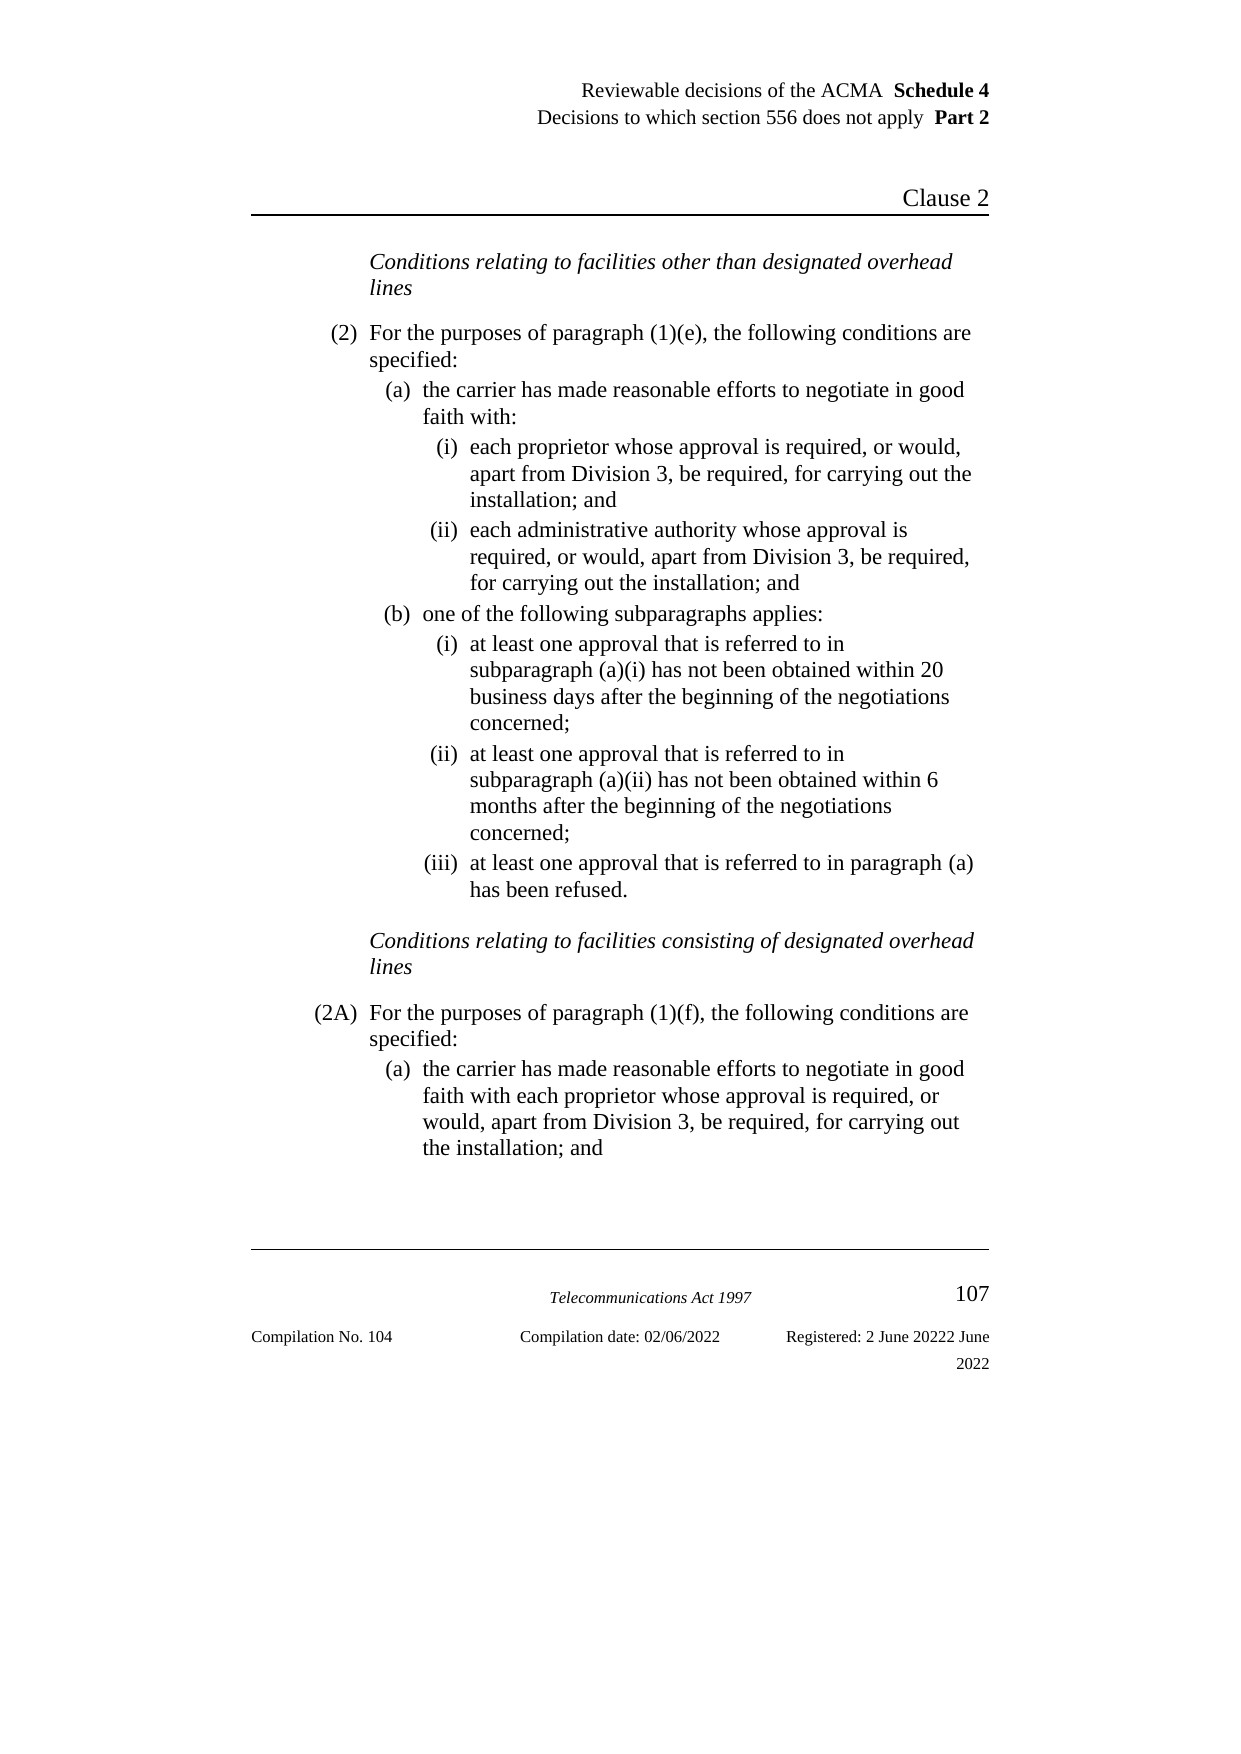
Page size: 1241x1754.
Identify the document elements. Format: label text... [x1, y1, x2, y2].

text (a) the carrier has made reasonable efforts to negotiate in good faith with: [251, 376, 989, 429]
text (ii) at least one approval that is referred to in subparagraph (a)(ii) has not been obtained within 6 months after the beginning of the negotiations concerned; [251, 740, 989, 845]
text (2) For the purposes of paragraph (1)(e), the following conditions are specified: [251, 319, 989, 372]
text (b) one of the following subparagraphs applies: [251, 600, 989, 626]
text (i) at least one approval that is referred to in subparagraph (a)(i) has not been obtained within 20 business days after the beginning of the negotiations concerned; [251, 630, 989, 736]
text (2A) For the purposes of paragraph (1)(f), the following conditions are specified: [251, 998, 989, 1051]
text (iii) at least one approval that is referred to in paragraph (a) has been refused. [251, 849, 989, 902]
text Conditions relating to facilities other than designated overhead lines [369, 248, 989, 301]
text (i) each proprietor whose approval is required, or would, apart from Division 3, be required, for carrying out the installation; and [251, 433, 989, 512]
text Conditions relating to facilities consisting of designated overhead lines [369, 927, 989, 980]
text (ii) each administrative authority whose approval is required, or would, apart from Division 3, be required, for carrying out the installation; and [251, 516, 989, 596]
text (a) the carrier has made reasonable efforts to negotiate in good faith with each proprietor whose approval is required, or would, apart from Division 3, be required, for carrying out the installation; and [251, 1055, 989, 1161]
